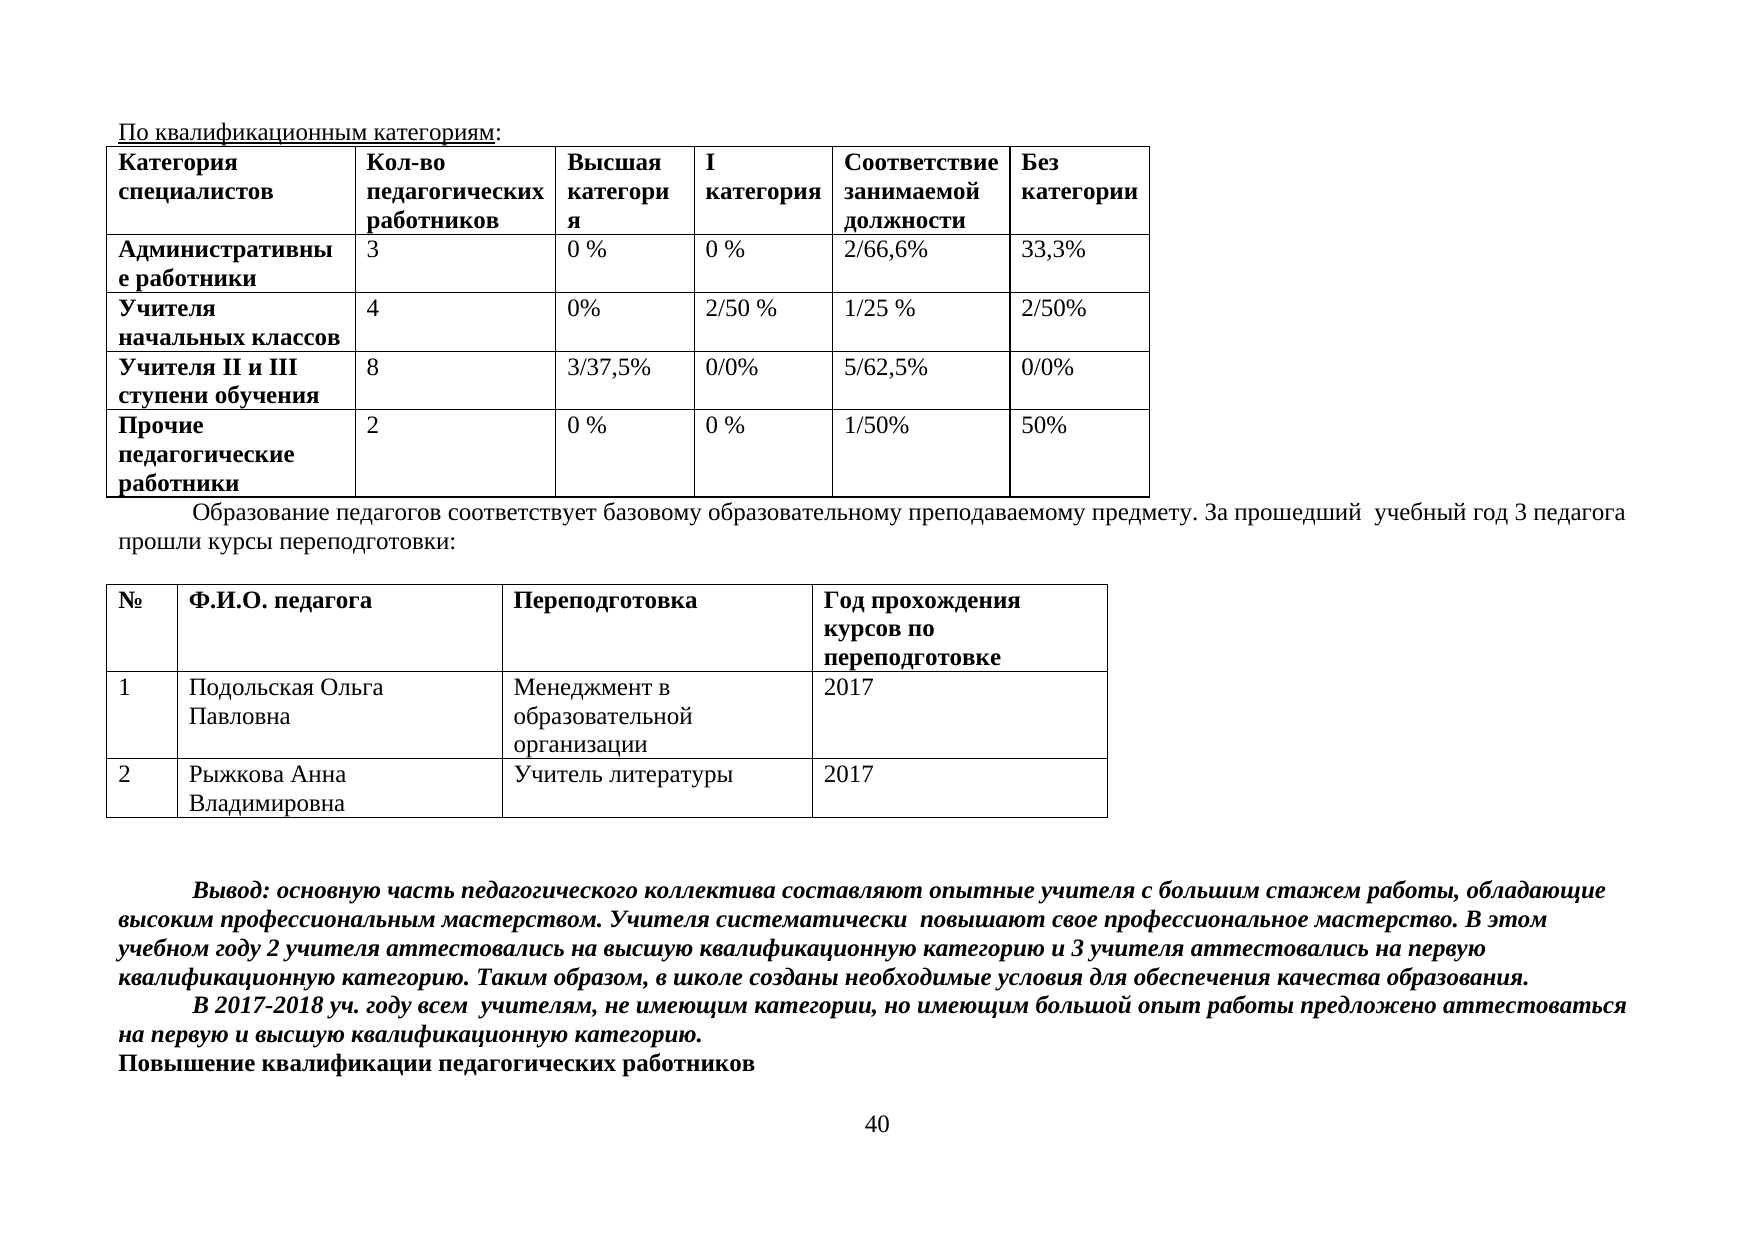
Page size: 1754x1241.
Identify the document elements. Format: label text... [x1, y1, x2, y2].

table_cell 2017 [813, 759, 1107, 817]
table_header № [107, 585, 177, 671]
table_cell Административные работники [107, 235, 355, 292]
table_header Переподготовка [503, 585, 812, 671]
table_header Категория специалистов [107, 147, 355, 233]
table_cell 5/62,5% [833, 352, 1009, 409]
text Вывод: основную часть педагогического коллектива составляют опытные учителя с большим стажем работы, обладающие высоким профессиональным мастерством. Учителя систематически повышают свое профессиональное мастерство. В этом учебном году 2 учителя аттестовались на высшую квалификационную категорию и 3 учителя аттестовались на первую квалификационную категорию. Таким образом, в школе созданы необходимые условия для обеспечения качества образования. [118, 875, 1636, 990]
table_cell 3/37,5% [556, 352, 694, 409]
table_header Ф.И.О. педагога [178, 585, 502, 671]
table_cell Прочие педагогические работники [107, 410, 355, 496]
table_cell 1/25 % [833, 293, 1009, 351]
table_cell Менеджмент в образовательной организации [503, 672, 812, 758]
table_cell 0/0% [1011, 352, 1149, 409]
table_cell 4 [356, 293, 555, 351]
table_cell Учителя II и III ступени обучения [107, 352, 355, 409]
table_cell 2 [107, 759, 177, 817]
table_cell 0 % [695, 410, 832, 496]
table_cell 2017 [813, 672, 1107, 758]
table_cell Рыжкова Анна Владимировна [178, 759, 502, 817]
table_cell 33,3% [1011, 235, 1149, 292]
text По квалификационным категориям: [118, 117, 1636, 146]
table_header I категория [695, 147, 832, 233]
table_cell 0 % [556, 235, 694, 292]
table_cell Учителя начальных классов [107, 293, 355, 351]
table_cell 3 [356, 235, 555, 292]
table_cell 2/50% [1011, 293, 1149, 351]
table_cell 8 [356, 352, 555, 409]
table_cell 0 % [556, 410, 694, 496]
text В 2017-2018 уч. году всем учителям, не имеющим категории, но имеющим большой опыт работы предложено аттестоваться на первую и высшую квалификационную категорию. [118, 990, 1636, 1048]
table_cell 0 % [695, 235, 832, 292]
table_cell Подольская Ольга Павловна [178, 672, 502, 758]
table_header Год прохождения курсов по переподготовке [813, 585, 1107, 671]
table_header Соответствие занимаемой должности [833, 147, 1009, 233]
table_cell 2 [356, 410, 555, 496]
table_cell 0/0% [695, 352, 832, 409]
table_cell Учитель литературы [503, 759, 812, 817]
table_header Кол-во педагогических работников [356, 147, 555, 233]
text Повышение квалификации педагогических работников [118, 1048, 1636, 1077]
table_cell 2/66,6% [833, 235, 1009, 292]
table_cell 1 [107, 672, 177, 758]
table_header Высшая категория [556, 147, 694, 233]
table_cell 0% [556, 293, 694, 351]
table_header Без категории [1011, 147, 1149, 233]
text Образование педагогов соответствует базовому образовательному преподаваемому предмету. За прошедший учебный год 3 педагога прошли курсы переподготовки: [118, 497, 1636, 555]
table_cell 1/50% [833, 410, 1009, 496]
table_cell 2/50 % [695, 293, 832, 351]
table_cell 50% [1011, 410, 1149, 496]
